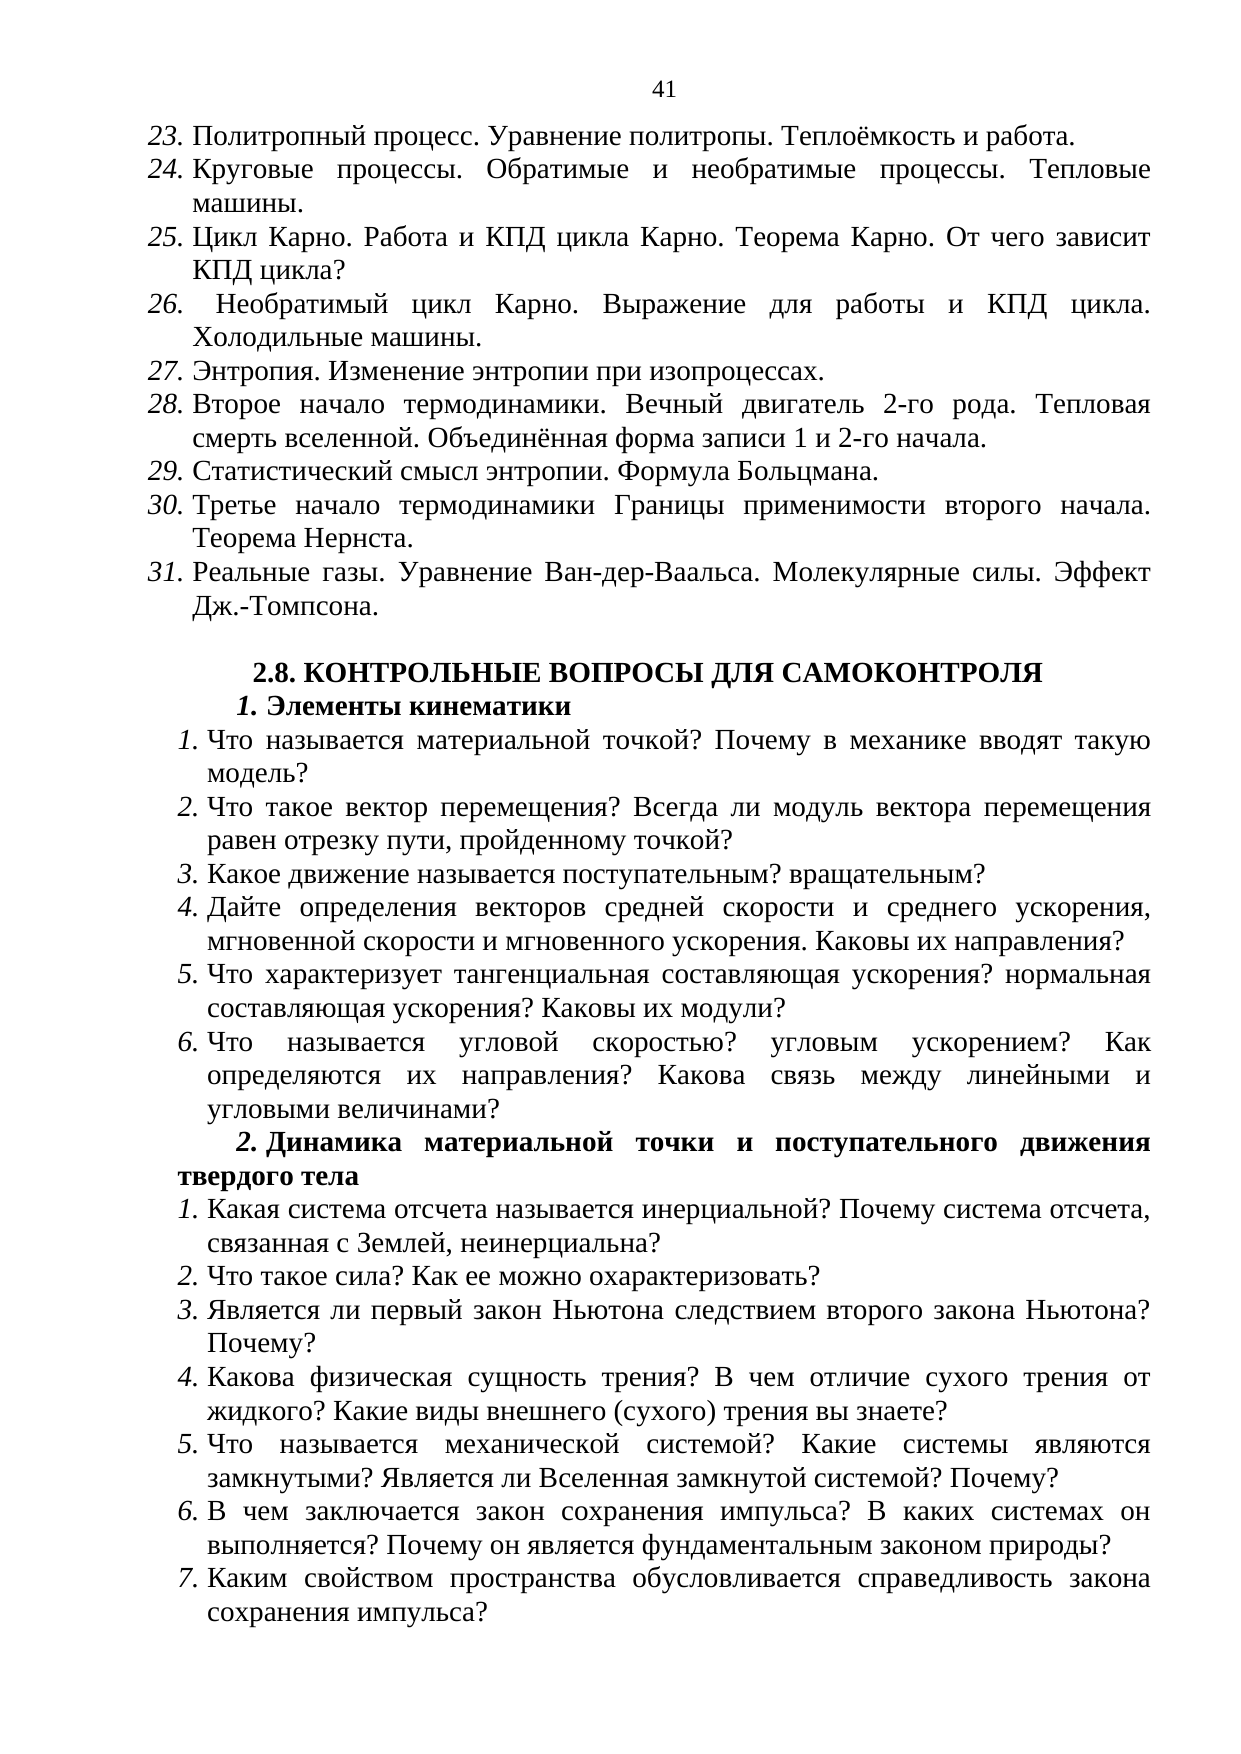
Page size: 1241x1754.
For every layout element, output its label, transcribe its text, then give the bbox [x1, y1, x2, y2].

list Цикл Карно. Работа и КПД цикла Карно. Теорема Карно. От чего зависит КПД цикла? [148, 219, 1152, 286]
list Какое движение называется поступательным? вращательным? [177, 856, 1152, 889]
list Второе начало термодинамики. Вечный двигатель 2-го рода. Тепловая смерть вселенной. Объединённая форма записи 1 и 2-го начала. [148, 386, 1152, 453]
list Круговые процессы. Обратимые и необратимые процессы. Тепловые машины. [148, 152, 1152, 219]
list В чем заключается закон сохранения импульса? В каких системах он выполняется? Почему он является фундаментальным законом природы? [177, 1493, 1152, 1560]
list Какова физическая сущность трения? В чем отличие сухого трения от жидкого? Какие виды внешнего (сухого) трения вы знаете? [177, 1359, 1152, 1426]
list Что такое вектор перемещения? Всегда ли модуль вектора перемещения равен отрезку пути, пройденному точкой? [177, 789, 1152, 856]
list Реальные газы. Уравнение Ван-дер-Ваальса. Молекулярные силы. Эффект Дж.-Томпсона. [148, 554, 1152, 621]
list Что такое сила? Как ее можно охарактеризовать? [177, 1258, 1152, 1292]
list Является ли первый закон Ньютона следствием второго закона Ньютона? Почему? [177, 1292, 1152, 1359]
list Дайте определения векторов средней скорости и среднего ускорения, мгновенной скорости и мгновенного ускорения. Каковы их направления? [177, 889, 1152, 957]
list Элементы кинематики [236, 688, 1152, 722]
list Какая система отсчета называется инерциальной? Почему система отсчета, связанная с Землей, неинерциальна? [177, 1191, 1152, 1258]
list Что называется угловой скоростью? угловым ускорением? Как определяются их направления? Какова связь между линейными и угловыми величинами? [177, 1024, 1152, 1124]
list Что называется материальной точкой? Почему в механике вводят такую модель? [177, 722, 1152, 789]
list Каким свойством пространства обусловливается справедливость закона сохранения импульса? [177, 1560, 1152, 1627]
list Что называется механической системой? Какие системы являются замкнутыми? Является ли Вселенная замкнутой системой? Почему? [177, 1426, 1152, 1493]
list Энтропия. Изменение энтропии при изопроцессах. [148, 353, 1152, 386]
list Третье начало термодинамики Границы применимости второго начала. Теорема Нернста. [148, 487, 1152, 554]
list 2.8. КОНТРОЛЬНЫЕ ВОПРОСЫ ДЛЯ САМОКОНТРОЛЯ [252, 655, 1152, 688]
list Политропный процесс. Уравнение политропы. Теплоёмкость и работа. [148, 118, 1152, 152]
list Что характеризует тангенциальная составляющая ускорения? нормальная составляющая ускорения? Каковы их модули? [177, 957, 1152, 1024]
list Необратимый цикл Карно. Выражение для работы и КПД цикла. Холодильные машины. [148, 286, 1152, 353]
list Статистический смысл энтропии. Формула Больцмана. [148, 453, 1152, 487]
list Динамика материальной точки и поступательного движения твердого тела [177, 1124, 1152, 1191]
